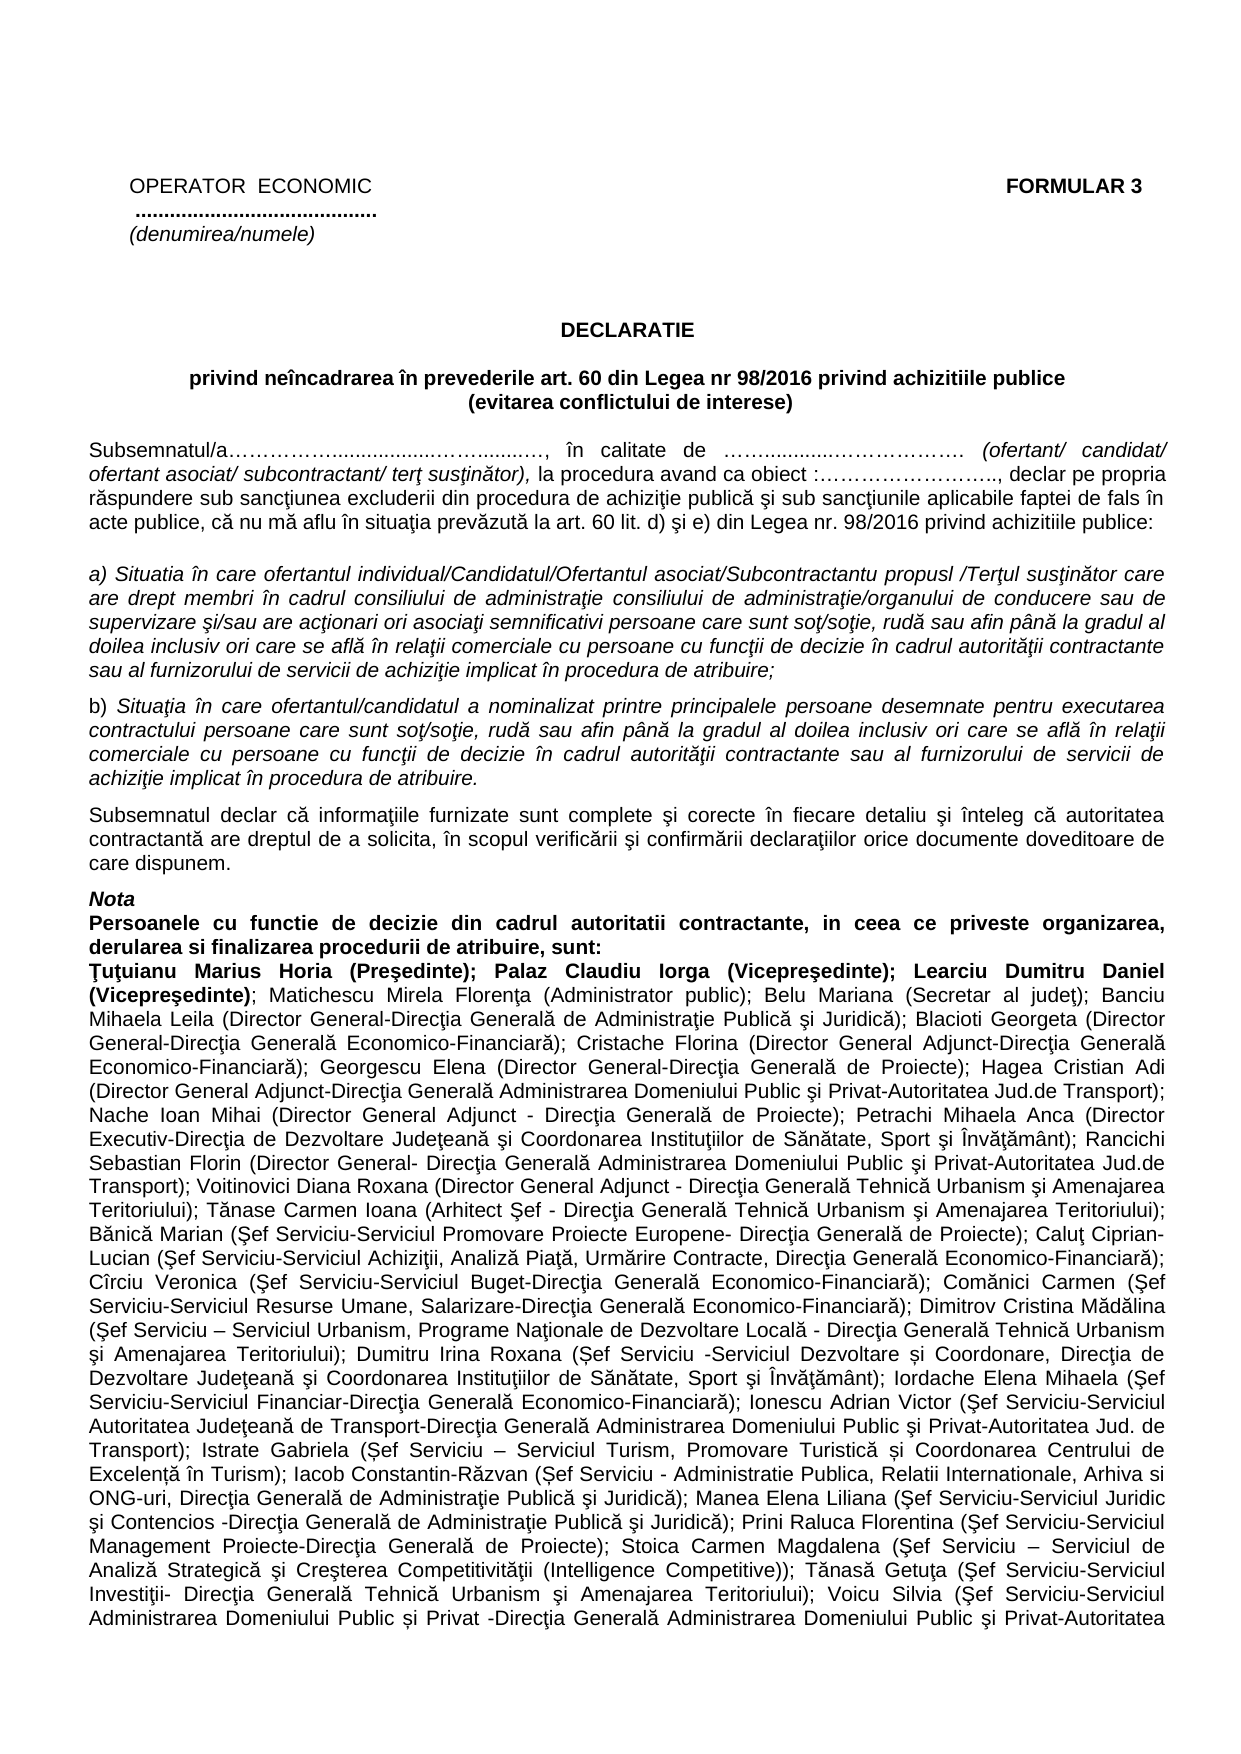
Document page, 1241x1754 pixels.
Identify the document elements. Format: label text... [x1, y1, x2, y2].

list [89, 959, 1166, 1629]
text a) Situatia în care ofertantul individual/Candidatul/Ofertantul asociat/Subcontractantu propusl /Terţul susţinător care are drept membri în cadrul consiliului de administraţie consiliului de administraţie/organului de conducere sau de supervizare şi/sau are acţionari ori asociaţi semnificativi persoane care sunt soţ/soţie, rudă sau afin până la gradul al doilea inclusiv ori care se află în relaţii comerciale cu persoane cu funcţii de decizie în cadrul autorităţii contractante sau al furnizorului de servicii de achiziţie implicat în procedura de atribuire; [89, 562, 1166, 682]
text DECLARATIE [89, 318, 1166, 342]
text Subsemnatul declar că informaţiile furnizate sunt complete şi corecte în fiecare detaliu şi înteleg că autoritatea contractantă are dreptul de a solicita, în scopul verificării şi confirmării declaraţiilor orice documente doveditoare de care dispunem. [89, 802, 1166, 874]
text OPERATOR ECONOMIC FORMULAR 3 [89, 174, 1166, 198]
text .......................................... [89, 198, 1166, 222]
text privind neîncadrarea în prevederile art. 60 din Legea nr 98/2016 privind achizitiile publice [89, 366, 1166, 390]
text (denumirea/numele) [89, 222, 1166, 246]
text (evitarea conflictului de interese) [89, 390, 1166, 414]
text Subsemnatul/a……………..................……........…, în calitate de ……............………………. (ofertant/ candidat/ ofertant asociat/ subcontractant/ terţ susţinător), la procedura avand ca obiect :…………………….., declar pe propria răspundere sub sancţiunea excluderii din procedura de achiziţie publică şi sub sancţiunile aplicabile faptei de fals în acte publice, că nu mă aflu în situaţia prevăzută la art. 60 lit. d) şi e) din Legea nr. 98/2016 privind achizitiile publice: [89, 438, 1166, 533]
text Nota [89, 887, 1166, 911]
text Persoanele cu functie de decizie din cadrul autoritatii contractante, in ceea ce priveste organizarea, derularea si finalizarea procedurii de atribuire, sunt: [89, 911, 1166, 959]
text b) Situaţia în care ofertantul/candidatul a nominalizat printre principalele persoane desemnate pentru executarea contractului persoane care sunt soţ/soţie, rudă sau afin până la gradul al doilea inclusiv ori care se află în relaţii comerciale cu persoane cu funcţii de decizie în cadrul autorităţii contractante sau al furnizorului de servicii de achiziţie implicat în procedura de atribuire. [89, 694, 1166, 790]
